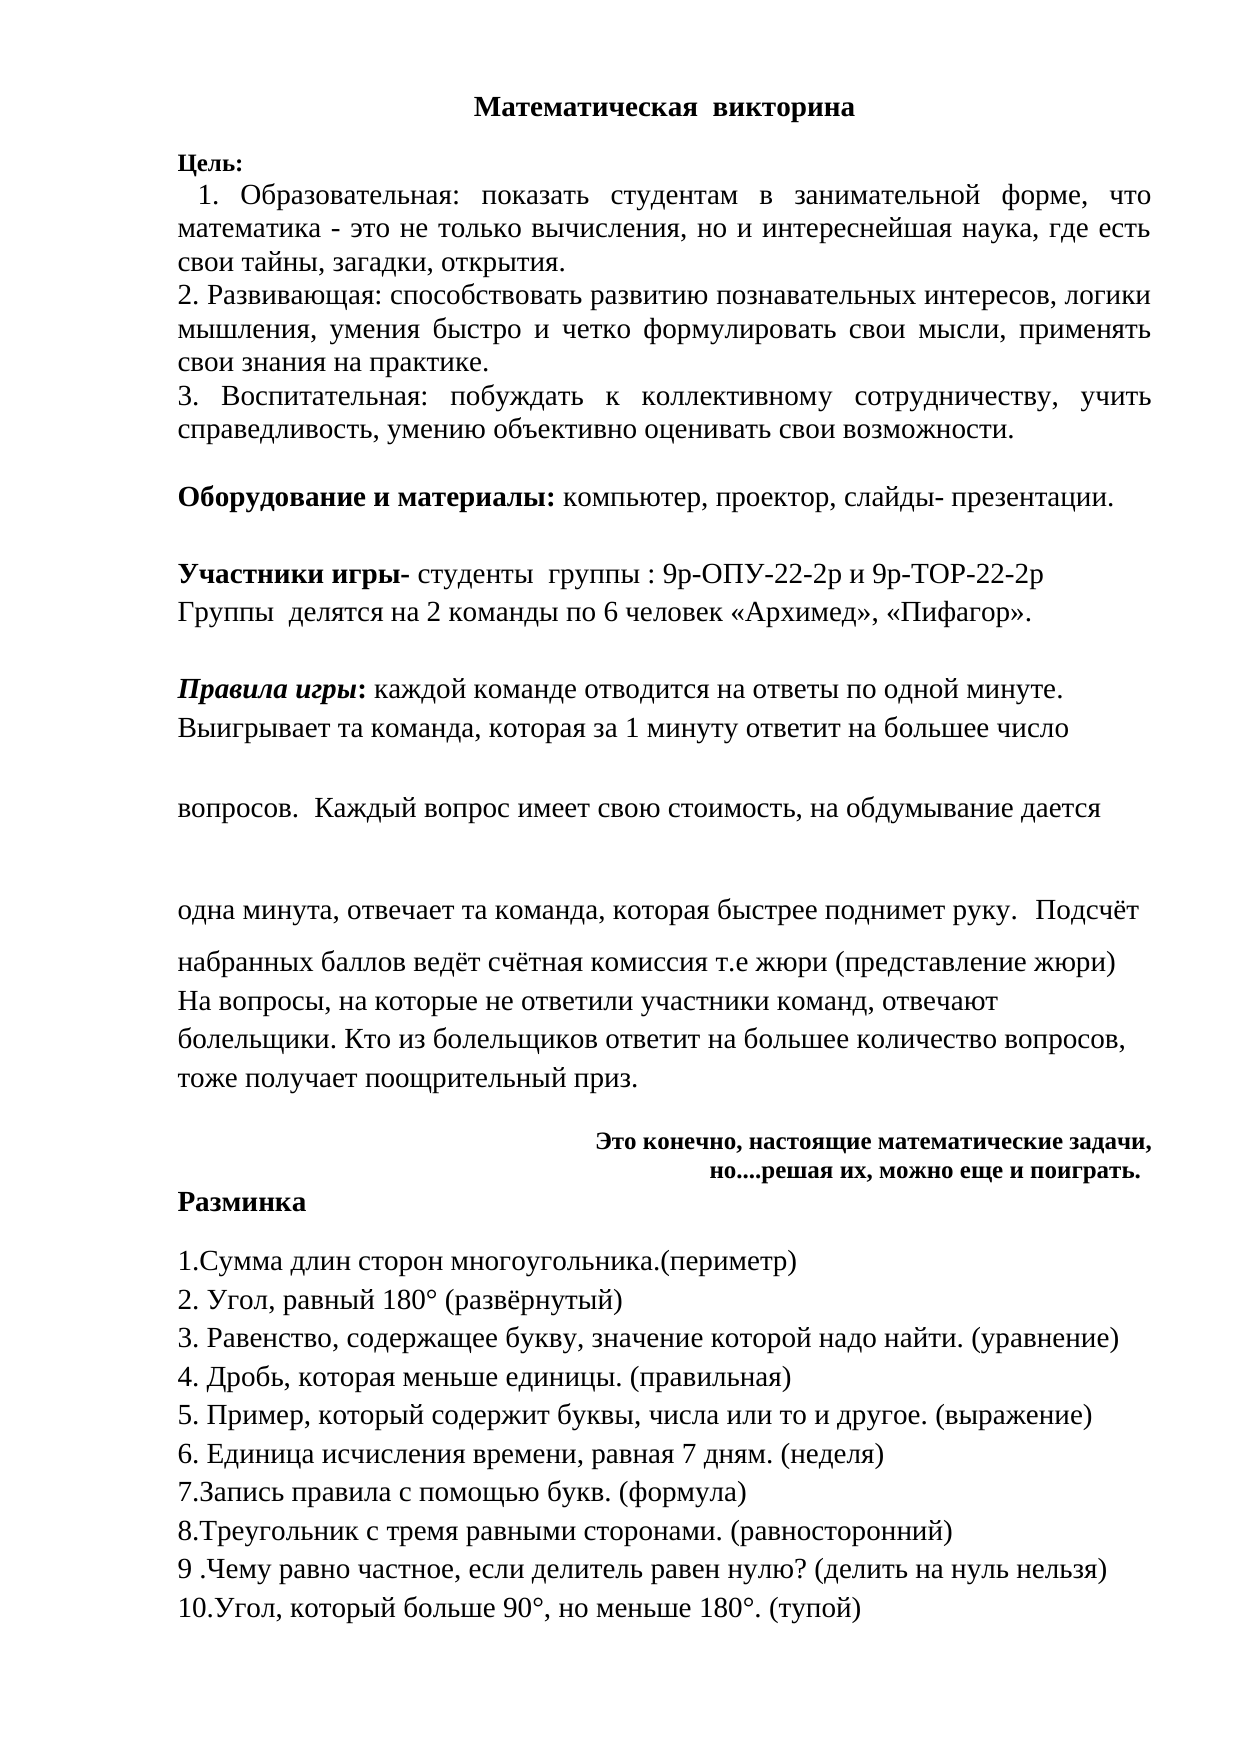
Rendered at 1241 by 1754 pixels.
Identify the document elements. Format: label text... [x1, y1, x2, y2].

text 5. Пример, который содержит буквы, числа или то и другое. (выражение) [177, 1397, 1152, 1431]
text но....решая их, можно еще и поиграть. [177, 1155, 1152, 1184]
text 1. Образовательная: показать студентам в занимательной форме, что математика - это не только вычисления, но и интереснейшая наука, где есть свои тайны, загадки, открытия. [177, 177, 1152, 277]
text 6. Единица исчисления времени, равная 7 дням. (неделя) [177, 1436, 1152, 1469]
text Цель: [177, 148, 1152, 177]
text 10.Угол, который больше 90°, но меньше 180°. (тупой) [177, 1590, 1152, 1624]
text Оборудование и материалы: компьютер, проектор, слайды- презентации. [177, 479, 1152, 512]
text 1.Сумма длин сторон многоугольника.(периметр) [177, 1243, 1152, 1277]
text 7.Запись правила с помощью букв. (формула) [177, 1474, 1152, 1508]
text Правила игры: каждой команде отводится на ответы по одной минуте. Выигрывает та команда, которая за 1 минуту ответит на большее число вопросов. Каждый вопрос имеет свою стоимость, на обдумывание дается одна минута, отвечает та команда, которая быстрее поднимет руку. Подсчёт набранных баллов ведёт счётная комиссия т.е жюри (представление жюри) На вопросы, на которые не ответили участники команд, отвечают болельщики. Кто из болельщиков ответит на большее количество вопросов, тоже получает поощрительный приз. [177, 671, 1152, 1093]
text Это конечно, настоящие математические задачи, [177, 1126, 1152, 1155]
text Разминка [177, 1184, 1152, 1217]
text Участники игры- студенты группы : 9р-ОПУ-22-2р и 9р-ТОР-22-2р [177, 556, 1152, 589]
text 9 .Чему равно частное, если делитель равен нулю? (делить на нуль нельзя) [177, 1552, 1152, 1585]
text 3. Воспитательная: побуждать к коллективному сотрудничеству, учить справедливость, умению объективно оценивать свои возможности. [177, 378, 1152, 445]
text Группы делятся на 2 команды по 6 человек «Архимед», «Пифагор». [177, 594, 1152, 628]
text 2. Угол, равный 180° (развёрнутый) [177, 1282, 1152, 1315]
text 8.Треугольник с тремя равными сторонами. (равносторонний) [177, 1513, 1152, 1547]
text Математическая викторина [177, 89, 1152, 122]
text 3. Равенство, содержащее букву, значение которой надо найти. (уравнение) [177, 1320, 1152, 1354]
text 4. Дробь, которая меньше единицы. (правильная) [177, 1359, 1152, 1392]
text 2. Развивающая: способствовать развитию познавательных интересов, логики мышления, умения быстро и четко формулировать свои мысли, применять свои знания на практике. [177, 277, 1152, 378]
